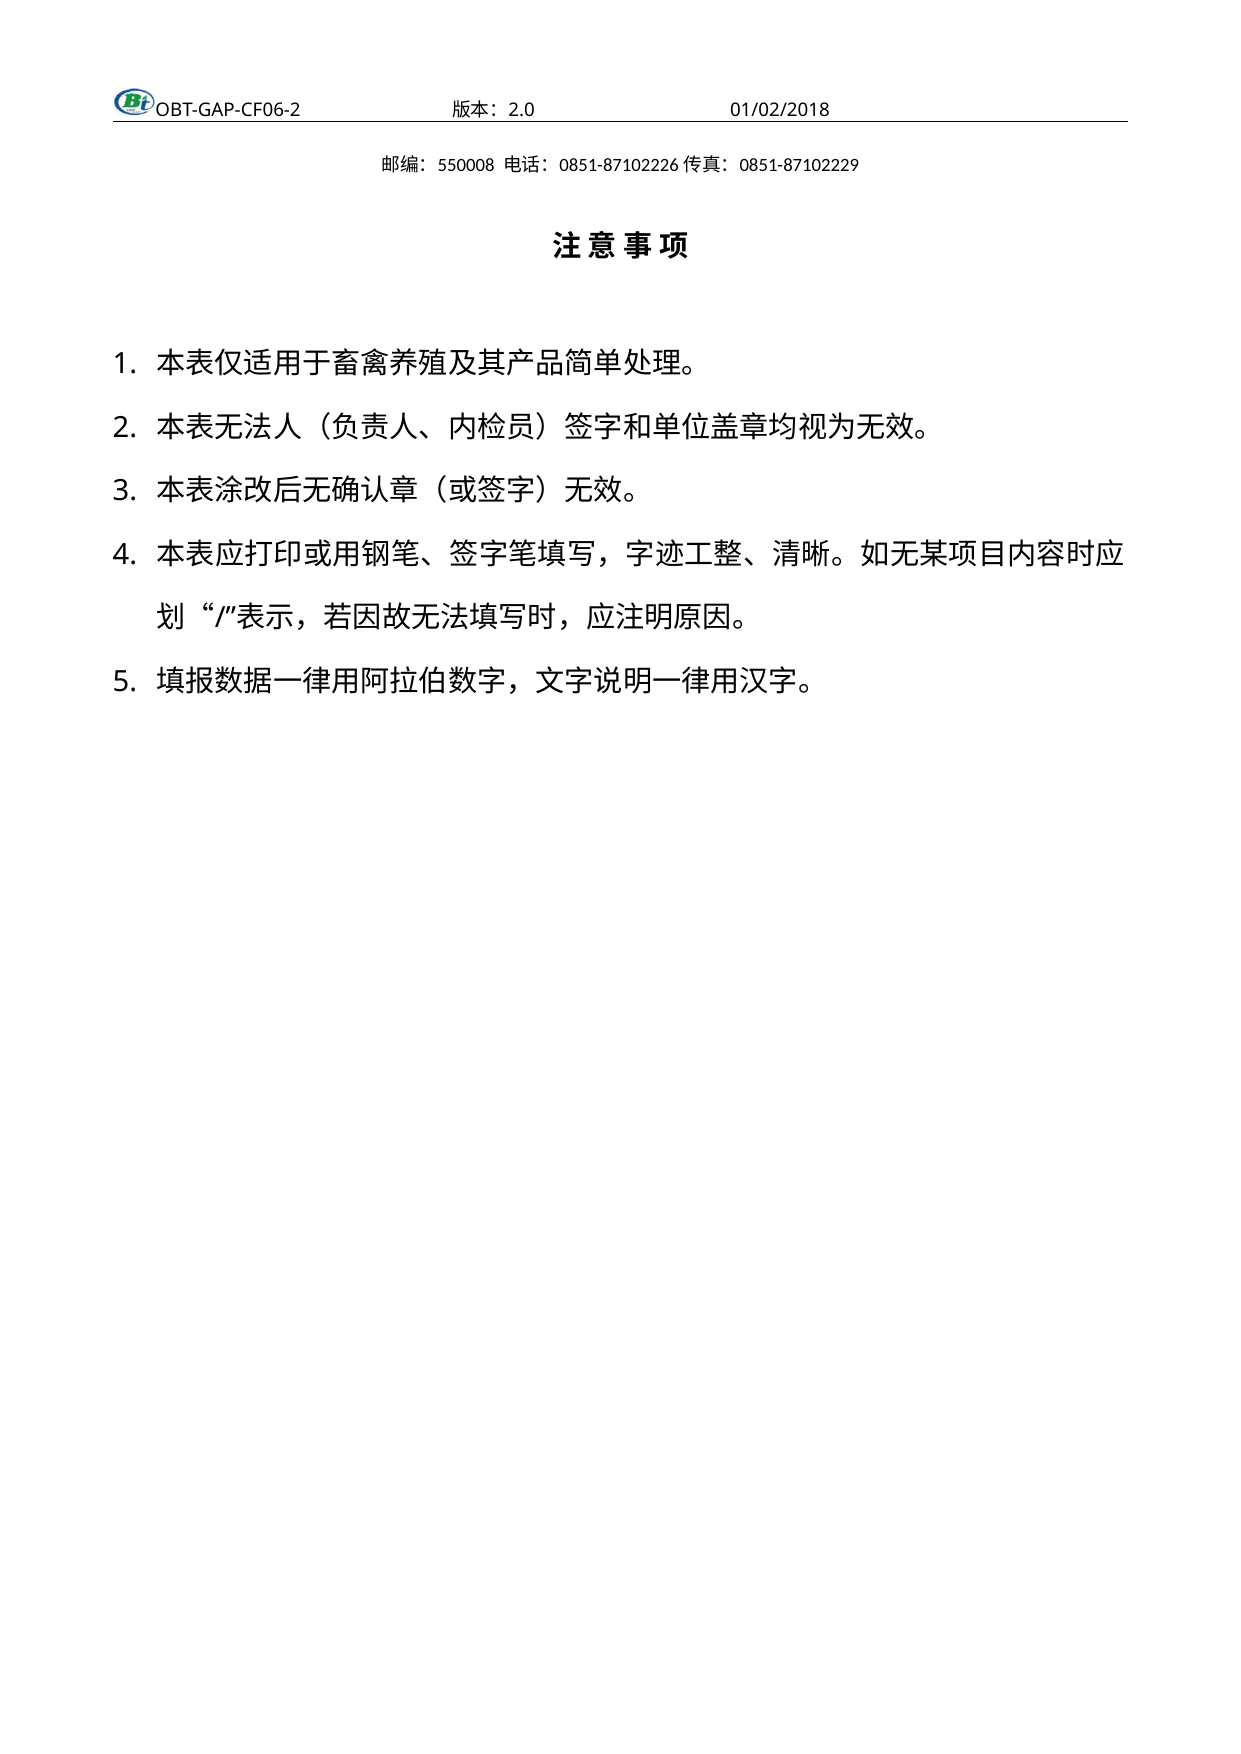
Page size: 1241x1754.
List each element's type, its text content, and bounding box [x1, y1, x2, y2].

list 本表应打印或用钢笔、签字笔填写，字迹工整、清晰。如无某项目内容时应划“/”表示，若因故无法填写时，应注明原因。 [112, 531, 1128, 636]
text 邮编：550008 电话：0851-87102226 传真：0851-87102229 [112, 150, 1128, 177]
picture [112, 88, 156, 116]
list 本表无法人（负责人、内检员）签字和单位盖章均视为无效。 [112, 403, 1128, 446]
text 注 意 事 项 [112, 223, 1128, 265]
list 本表仅适用于畜禽养殖及其产品简单处理。 [112, 340, 1128, 382]
list 填报数据一律用阿拉伯数字，文字说明一律用汉字。 [112, 658, 1128, 700]
list 本表涂改后无确认章（或签字）无效。 [112, 467, 1128, 509]
